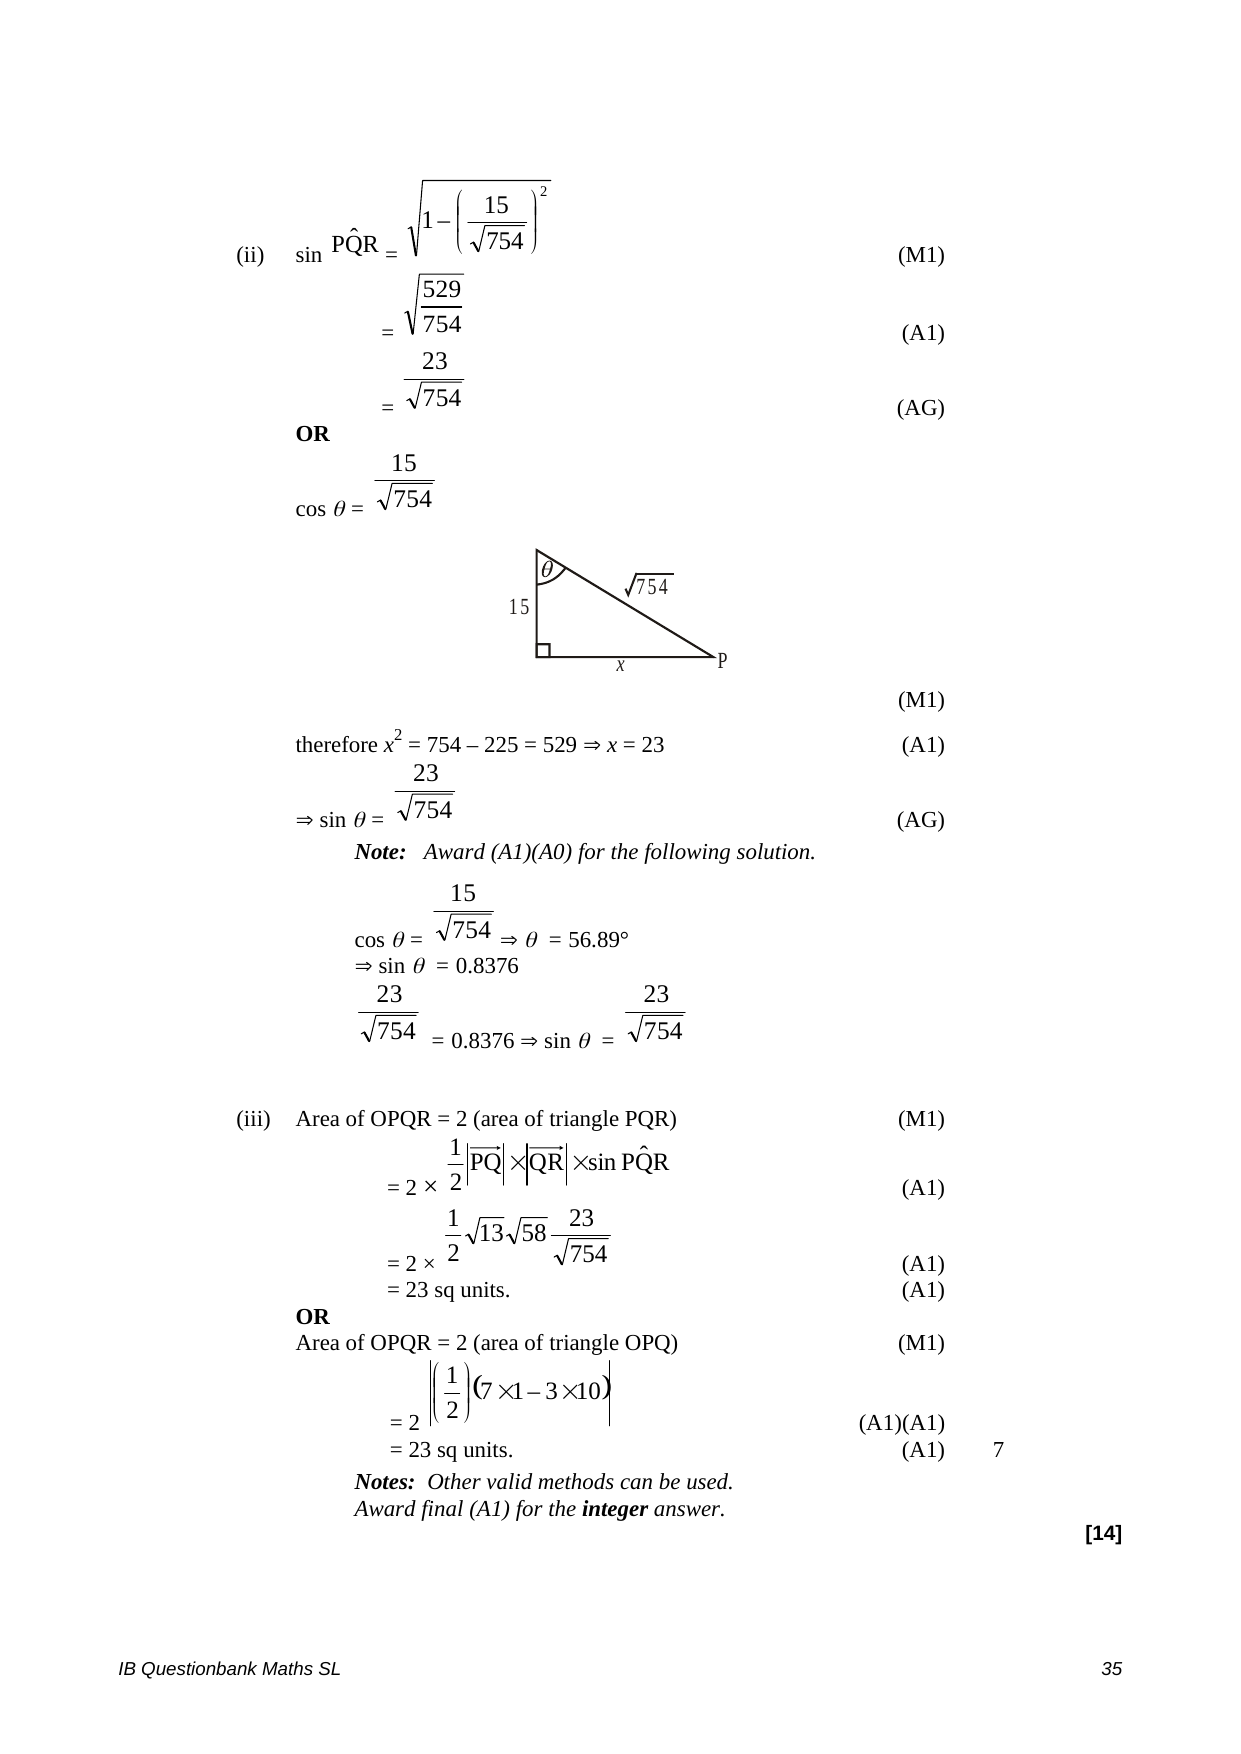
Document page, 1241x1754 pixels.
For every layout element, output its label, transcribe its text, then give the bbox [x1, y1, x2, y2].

text (iii) Area of OPQR = 2 (area of triangle PQR) (M1) = 2 × (A1) = 2 × (A1) = 23 sq units. (A1) OR Area of OPQR = 2 (area of triangle OPQ) (M1) = 2 (A1)(A1) = 23 sq units. (A1) 7 [236, 1105, 1063, 1462]
text (ii) sin = (M1) = (A1) = (AG) OR cos  = [236, 169, 1063, 521]
text (M1) [236, 686, 1063, 712]
text therefore x2 = 754 – 225 = 529  x = 23 (A1)  sin  = (AG) [236, 724, 1063, 832]
text Notes: Other valid methods can be used. Award final (A1) for the integer answer. [354, 1468, 945, 1521]
text cos  =   = 56.89°  sin  = 0.8376 = 0.8376  sin  = [236, 877, 1063, 1053]
text [14] [118, 1521, 1122, 1545]
text Note: Award (A1)(A0) for the following solution. [354, 838, 945, 865]
